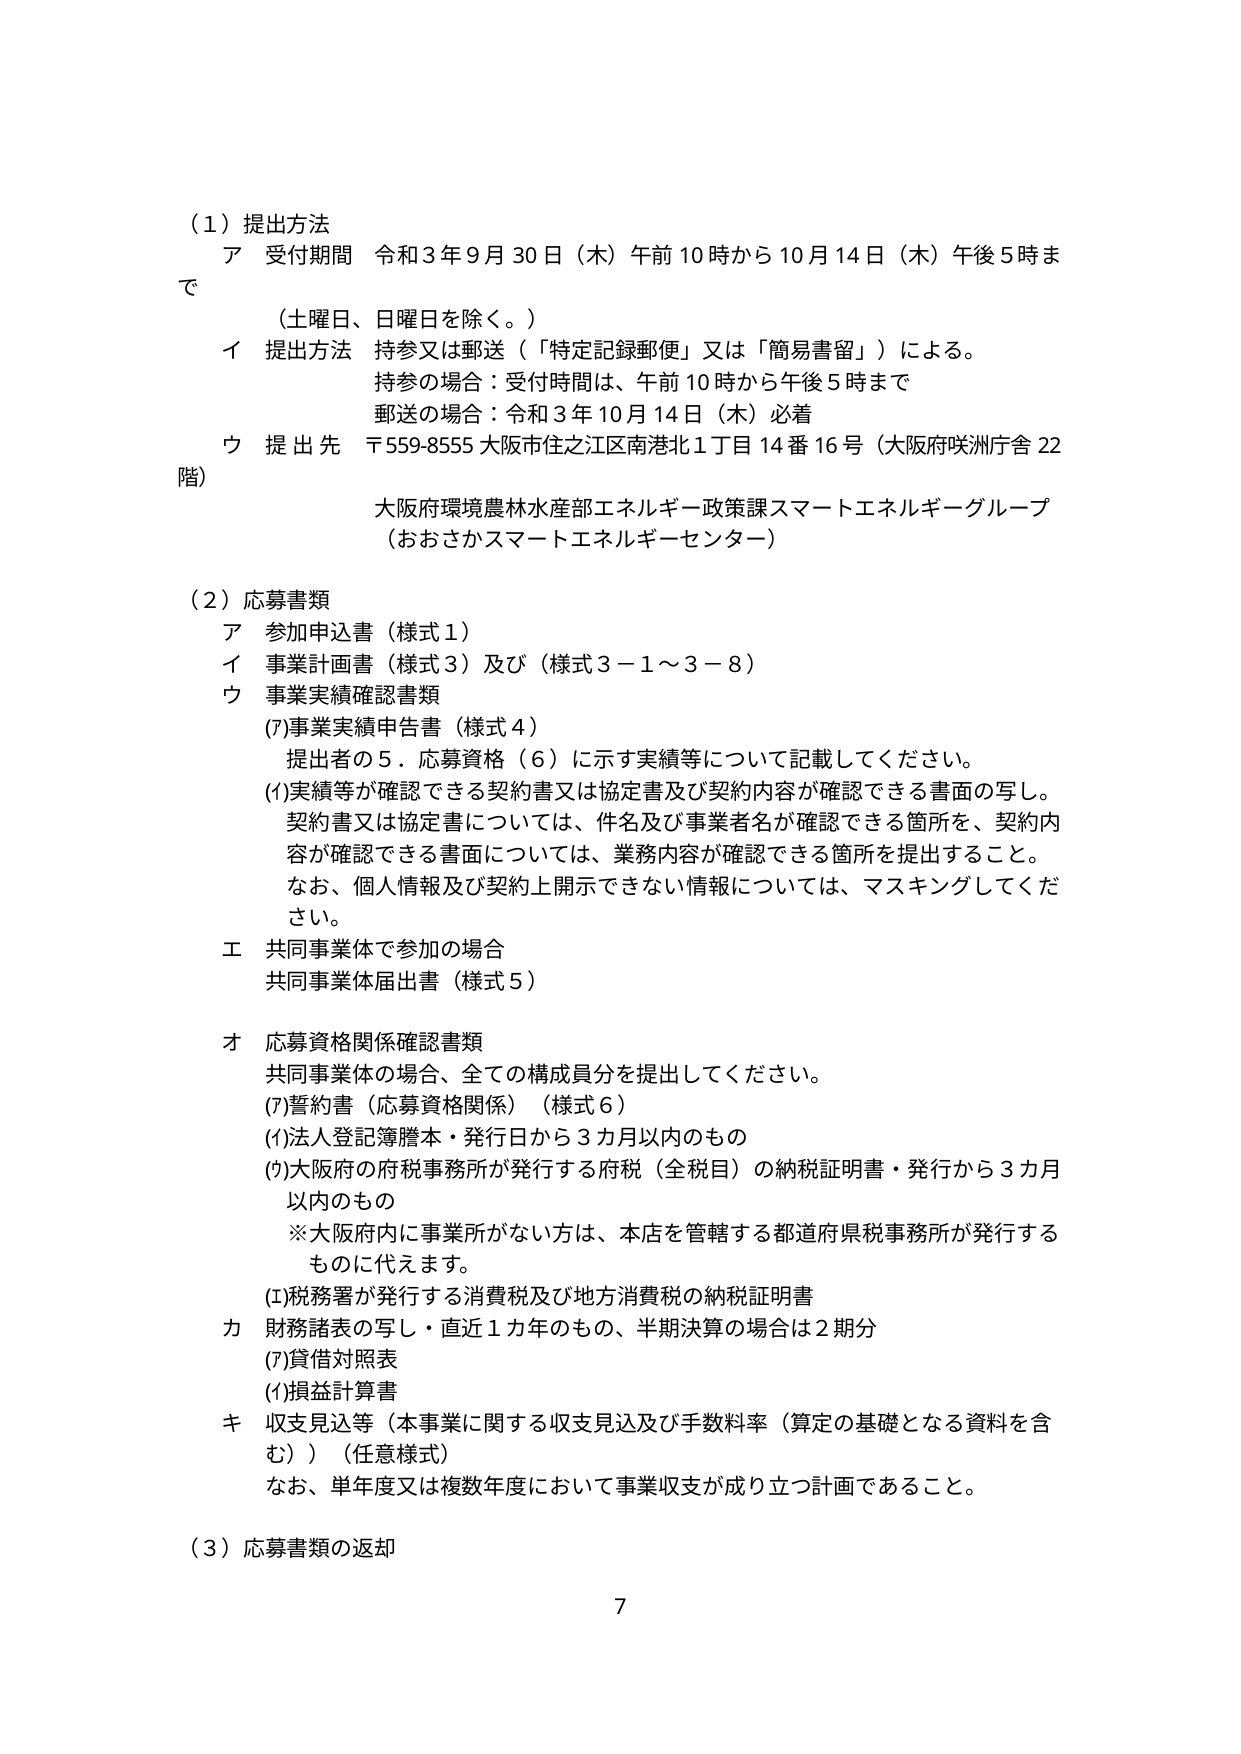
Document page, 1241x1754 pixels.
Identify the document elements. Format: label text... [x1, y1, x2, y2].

text ア 受付期間 令和３年９月30日（木）午前10時から10月14日（木）午後５時まで [177, 238, 1063, 302]
text （２）応募書類 [177, 583, 1063, 615]
text （土曜日、日曜日を除く。） [177, 302, 1063, 333]
text イ 事業計画書（様式３）及び（様式３－１～３－８） [177, 647, 1063, 678]
text なお、個人情報及び契約上開示できない情報については、マスキングしてください。 [287, 869, 1063, 932]
text ア 参加申込書（様式１） [177, 615, 1063, 647]
text （おおさかスマートエネルギーセンター） [177, 522, 1063, 554]
text 持参の場合：受付時間は、午前10時から午後５時まで [177, 365, 1063, 397]
text キ 収支見込等（本事業に関する収支見込及び手数料率（算定の基礎となる資料を含む））（任意様式） [177, 1406, 1063, 1469]
text (ｱ)誓約書（応募資格関係）（様式６） [177, 1088, 1063, 1120]
text エ 共同事業体で参加の場合 [177, 932, 1063, 964]
text ウ 事業実績確認書類 [177, 678, 1063, 710]
text (ｲ)法人登記簿謄本・発行日から３カ月以内のもの [177, 1120, 1063, 1152]
text (ｴ)税務署が発行する消費税及び地方消費税の納税証明書 [177, 1279, 1063, 1311]
text (ｱ)事業実績申告書（様式４） [177, 710, 1063, 742]
text カ 財務諸表の写し・直近１カ年のもの、半期決算の場合は２期分 [221, 1311, 1063, 1342]
text (ｳ)大阪府の府税事務所が発行する府税（全税目）の納税証明書・発行から３カ月以内のもの [265, 1152, 1063, 1216]
text （１）提出方法 [177, 207, 1063, 238]
text なお、単年度又は複数年度において事業収支が成り立つ計画であること。 [177, 1469, 1063, 1501]
text 郵送の場合：令和３年10月14日（木）必着 [177, 397, 1063, 429]
text イ 提出方法 持参又は郵送（「特定記録郵便」又は「簡易書留」）による。 [177, 333, 1063, 365]
text （３）応募書類の返却 [177, 1531, 1063, 1562]
text オ 応募資格関係確認書類 [177, 1025, 1063, 1057]
text 大阪府環境農林水産部エネルギー政策課スマートエネルギーグループ [177, 491, 1063, 522]
text (ｲ)損益計算書 [177, 1374, 1063, 1406]
text 共同事業体の場合、全ての構成員分を提出してください。 [221, 1057, 1063, 1088]
text ※大阪府内に事業所がない方は、本店を管轄する都道府県税事務所が発行するものに代えます。 [177, 1216, 1063, 1279]
text (ｲ)実績等が確認できる契約書又は協定書及び契約内容が確認できる書面の写し。契約書又は協定書については、件名及び事業者名が確認できる箇所を、契約内容が確認できる書面については、業務内容が確認できる箇所を提出すること。 [265, 774, 1063, 869]
text 共同事業体届出書（様式５） [177, 964, 1063, 995]
text (ｱ)貸借対照表 [177, 1342, 1063, 1374]
text ウ 提出先 〒559-8555 大阪市住之江区南港北１丁目14番16号（大阪府咲洲庁舎22階） [177, 429, 1063, 491]
text 提出者の５．応募資格（６）に示す実績等について記載してください。 [287, 742, 1063, 774]
